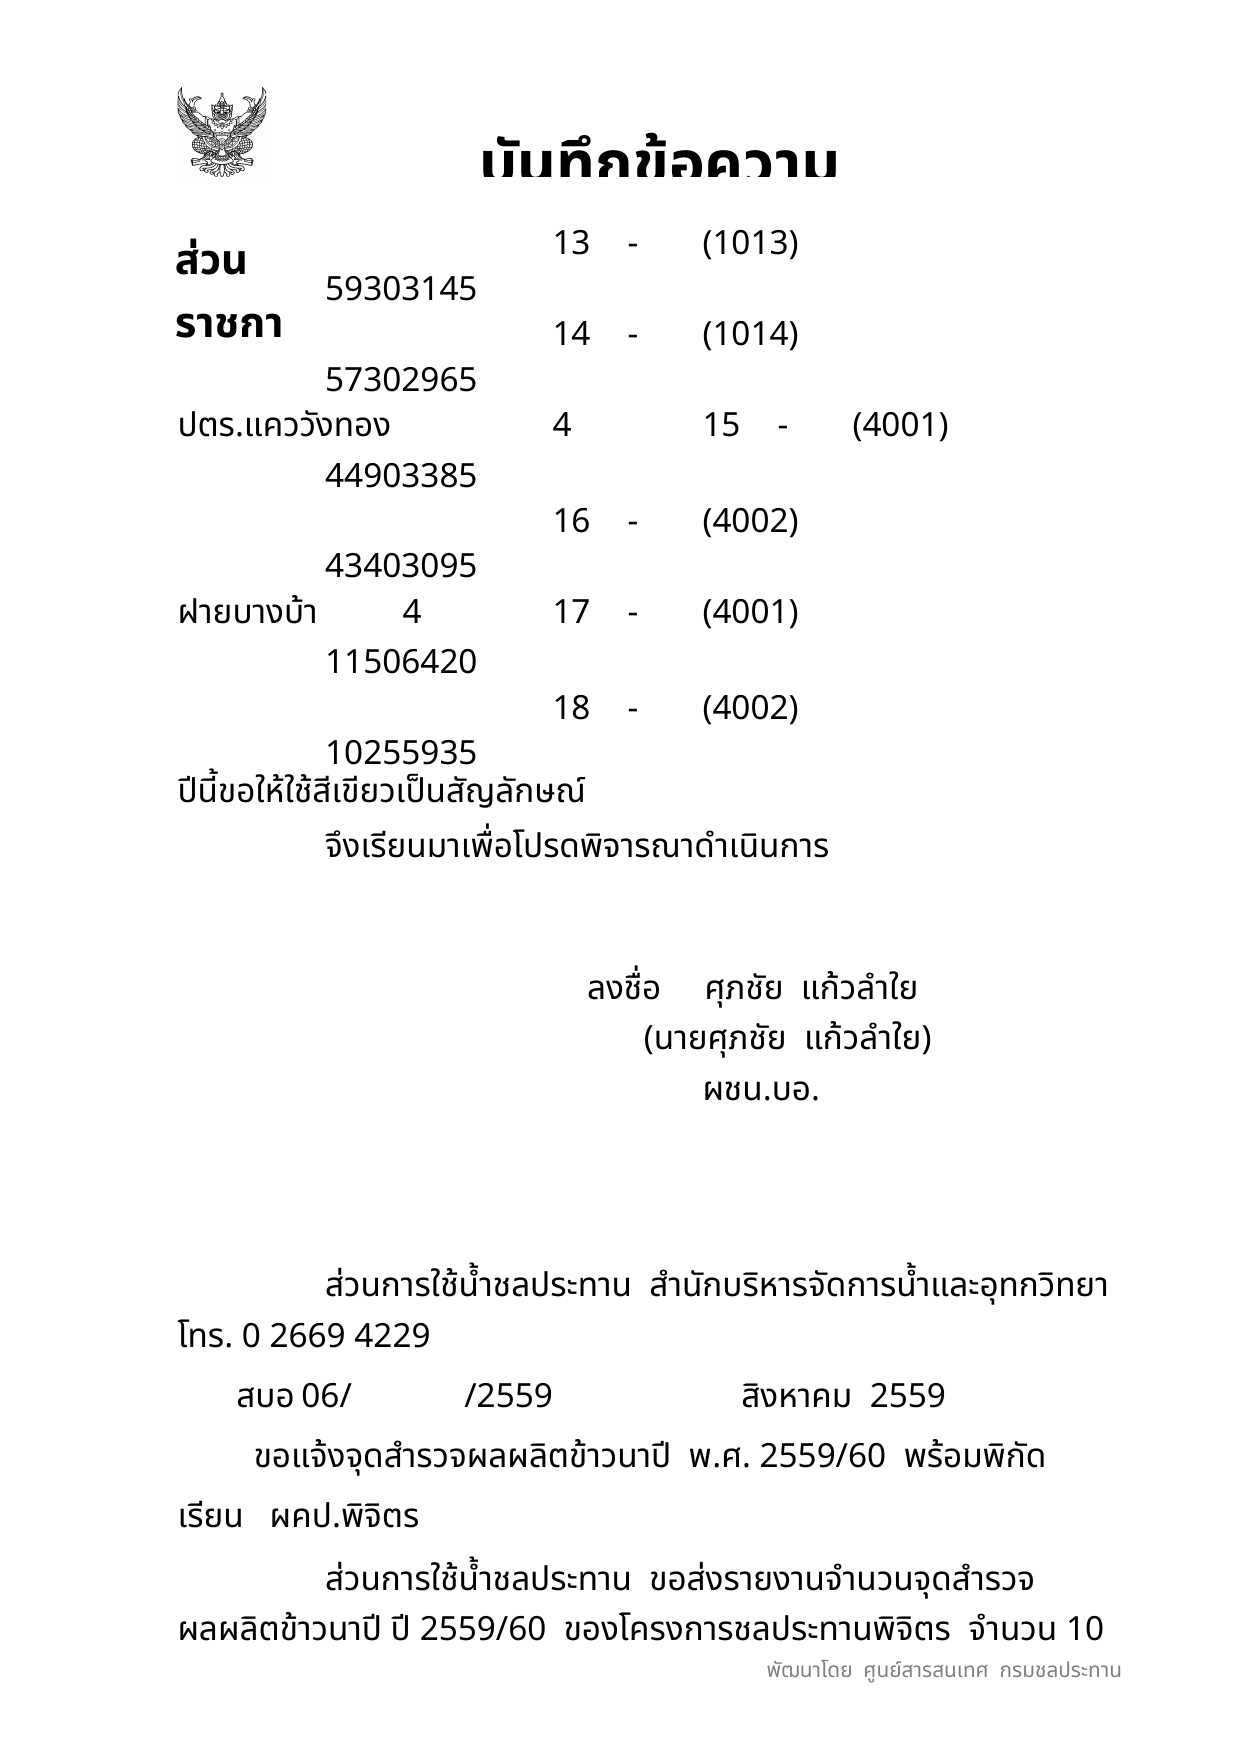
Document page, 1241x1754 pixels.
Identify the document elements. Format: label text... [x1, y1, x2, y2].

text ปตร.แคววังทอง 4 15 - (4001) 44903385 [177, 401, 1122, 497]
text ปีนี้ขอให้ใช้สีเขียวเป็นสัญลักษณ์ [177, 774, 1122, 810]
text เรียน ผคป.พิจิตร [177, 1491, 1122, 1542]
text 16 - (4002) 43403095 [177, 497, 1122, 588]
picture [177, 87, 267, 177]
text ฝายบางบ้า 4 17 - (4001) 11506420 [177, 588, 1122, 684]
text (นายศุภชัย แก้วลำใย) [177, 1014, 1122, 1065]
text 14 - (1014) 57302965 [177, 310, 1122, 401]
text ลงชื่อ ศุภชัย แก้วลำใย [177, 964, 1122, 1014]
text ผชน.บอ. [177, 1065, 1122, 1115]
text ขอแจ้งจุดสำรวจผลผลิตข้าวนาปี พ.ศ. 2559/60 พร้อมพิกัด [177, 1431, 1122, 1482]
text 13 - (1013) 59303145 [177, 219, 1122, 310]
text 18 - (4002) 10255935 [177, 684, 1122, 774]
text ส่วนการใช้น้ำชลประทาน สำนักบริหารจัดการน้ำและอุทกวิทยา โทร. 0 2669 4229 [177, 1261, 1122, 1362]
text จึงเรียนมาเพื่อโปรดพิจารณาดำเนินการ [177, 822, 1122, 873]
text สบอ06/ /2559 สิงหาคม 2559 [177, 1371, 1122, 1422]
